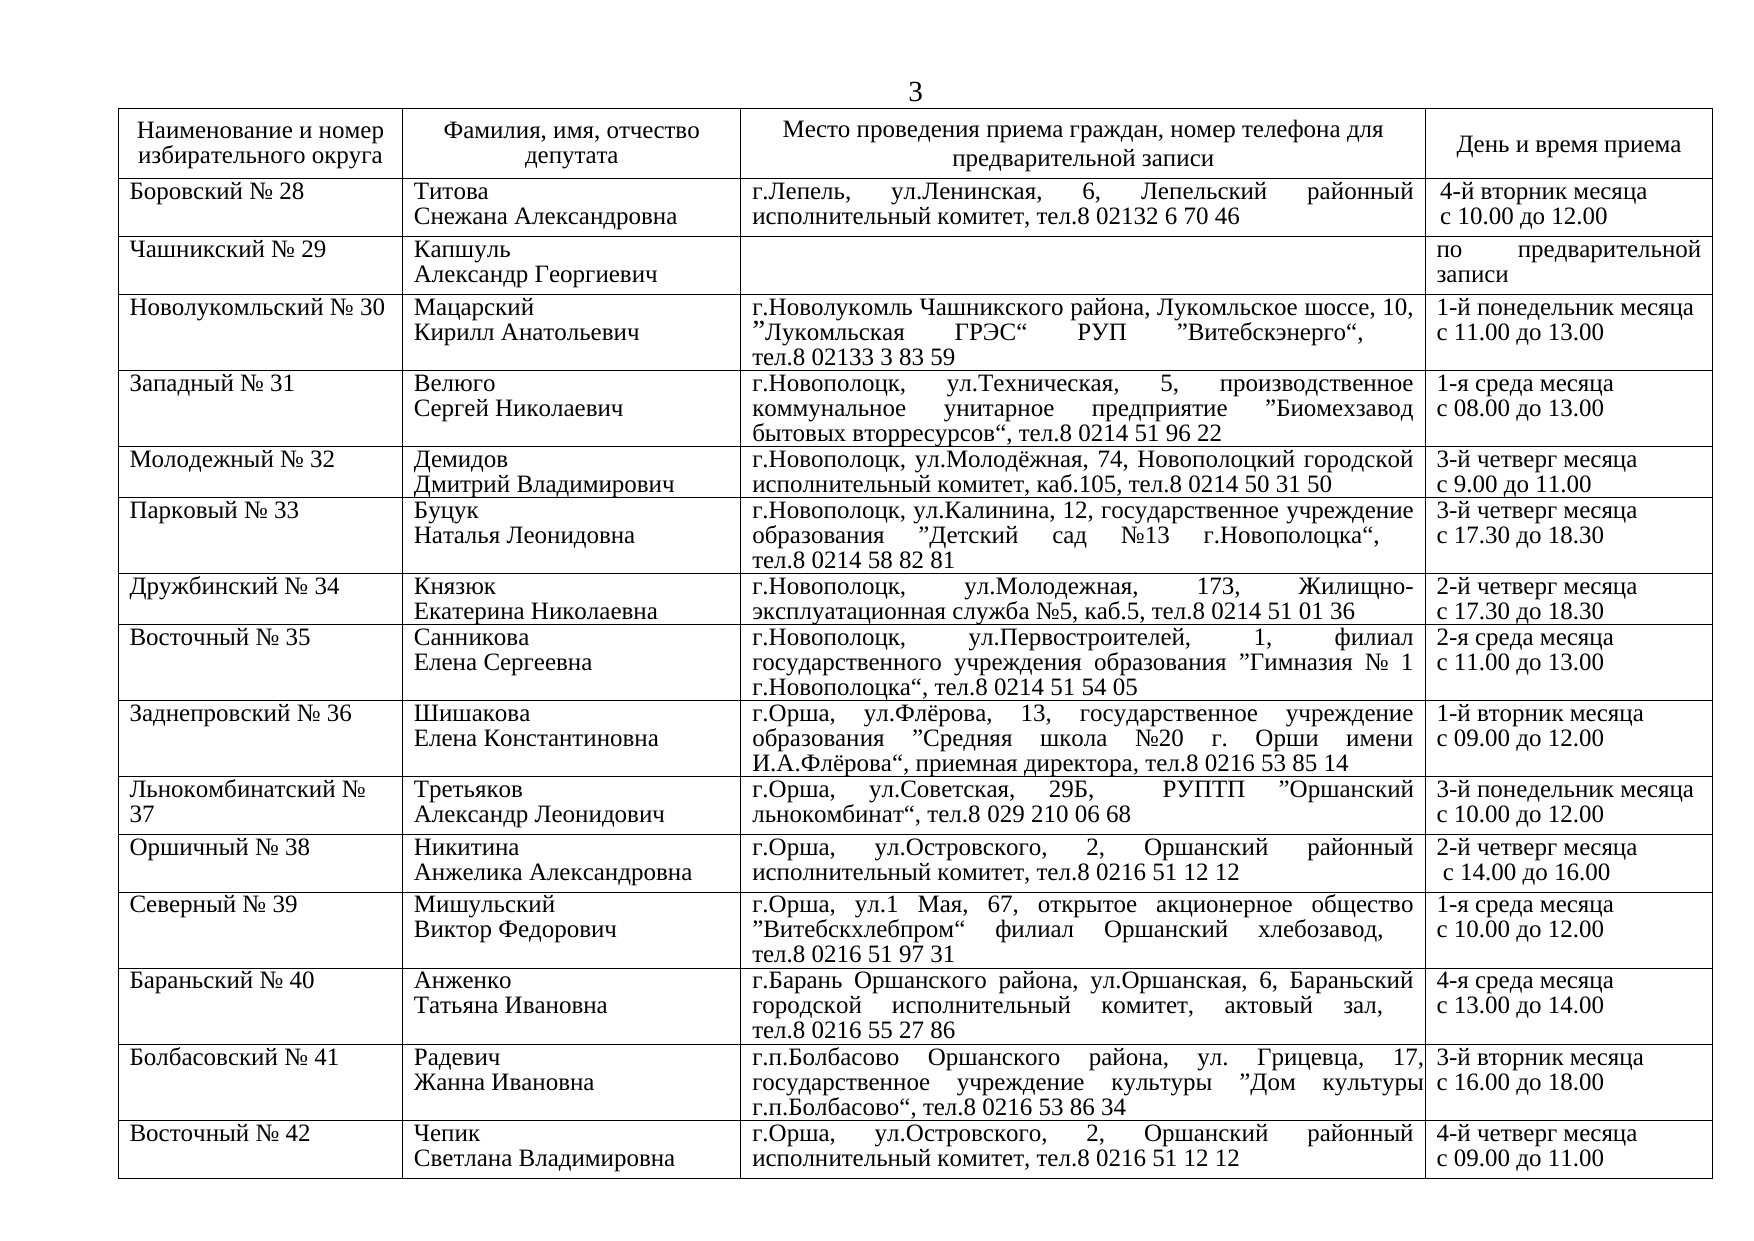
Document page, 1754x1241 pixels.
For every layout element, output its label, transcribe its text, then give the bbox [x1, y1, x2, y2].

table_cell г.Орша, ул.1 Мая, 67, открытое акционерное общество ”Витебскхлебпром“ филиал Оршанский хлебозавод, тел.8 0216 51 97 31 [741, 893, 1425, 968]
table_cell Санникова Елена Сергеевна [403, 625, 740, 700]
table_cell 3-й понедельник месяца с 10.00 до 12.00 [1426, 777, 1712, 834]
table_cell 4-й четверг месяца с 09.00 до 11.00 [1426, 1121, 1712, 1178]
table_cell Боровский № 28 [119, 179, 402, 236]
table_cell 3-й четверг месяца с 9.00 до 11.00 [1426, 447, 1712, 497]
table_cell Капшуль Александр Георгиевич [403, 237, 740, 294]
table_header Место проведения приема граждан, номер телефона для предварительной записи [741, 109, 1425, 178]
table_cell Западный № 31 [119, 371, 402, 446]
table_header День и время приема [1426, 109, 1712, 178]
table_cell Князюк Екатерина Николаевна [403, 574, 740, 624]
table_cell Болбасовский № 41 [119, 1045, 402, 1120]
table_cell г.Орша, ул.Островского, 2, Оршанский районный исполнительный комитет, тел.8 0216 51 12 12 [741, 835, 1425, 892]
table_cell Чепик Светлана Владимировна [403, 1121, 740, 1178]
table_cell Буцук Наталья Леонидовна [403, 498, 740, 573]
table_cell 1-й вторник месяца с 09.00 до 12.00 [1426, 701, 1712, 776]
table_cell Третьяков Александр Леонидович [403, 777, 740, 834]
table_cell Мацарский Кирилл Анатольевич [403, 295, 740, 370]
table_cell Анженко Татьяна Ивановна [403, 969, 740, 1044]
table_cell 2-й четверг месяца с 17.30 до 18.30 [1426, 574, 1712, 624]
table_cell 2-я среда месяца с 11.00 до 13.00 [1426, 625, 1712, 700]
table_cell 3-й четверг месяца с 17.30 до 18.30 [1426, 498, 1712, 573]
table_cell г.Новополоцк, ул.Техническая, 5, производственное коммунальное унитарное предприятие ”Биомехзавод бытовых вторресурсов“, тел.8 0214 51 96 22 [741, 371, 1425, 446]
table_cell 3-й вторник месяца с 16.00 до 18.00 [1426, 1045, 1712, 1120]
table_cell Никитина Анжелика Александровна [403, 835, 740, 892]
table_cell г.Новополоцк, ул.Молодежная, 173, Жилищно-эксплуатационная служба №5, каб.5, тел.8 0214 51 01 36 [741, 574, 1425, 624]
table_cell 1-я среда месяца с 10.00 до 12.00 [1426, 893, 1712, 968]
table_cell Чашникский № 29 [119, 237, 402, 294]
table_cell г.п.Болбасово Оршанского района, ул. Грицевца, 17, государственное учреждение культуры ”Дом культуры г.п.Болбасово“, тел.8 0216 53 86 34 [741, 1045, 1425, 1120]
table_cell 4-й вторник месяца с 10.00 до 12.00 [1426, 179, 1712, 236]
table_cell Восточный № 42 [119, 1121, 402, 1178]
table_cell г.Новолукомль Чашникского района, Лукомльское шоссе, 10, ”Лукомльская ГРЭС“ РУП ”Витебскэнерго“, тел.8 02133 3 83 59 [741, 295, 1425, 370]
table_cell Льнокомбинатский № 37 [119, 777, 402, 834]
table_cell Восточный № 35 [119, 625, 402, 700]
table_cell г.Орша, ул.Островского, 2, Оршанский районный исполнительный комитет, тел.8 0216 51 12 12 [741, 1121, 1425, 1178]
table_cell 1-я среда месяца с 08.00 до 13.00 [1426, 371, 1712, 446]
table_cell Северный № 39 [119, 893, 402, 968]
table_cell Демидов Дмитрий Владимирович [403, 447, 740, 497]
table_cell г.Орша, ул.Флёрова, 13, государственное учреждение образования ”Средняя школа №20 г. Орши имени И.А.Флёрова“, приемная директора, тел.8 0216 53 85 14 [741, 701, 1425, 776]
table_cell Заднепровский № 36 [119, 701, 402, 776]
table_cell [741, 237, 1425, 294]
table_cell Шишакова Елена Константиновна [403, 701, 740, 776]
table_cell Велюго Сергей Николаевич [403, 371, 740, 446]
table_header Наименование и номер избирательного округа [119, 109, 402, 178]
table_header Фамилия, имя, отчество депутата [403, 109, 740, 178]
table_cell Молодежный № 32 [119, 447, 402, 497]
table_cell 1-й понедельник месяца с 11.00 до 13.00 [1426, 295, 1712, 370]
table_cell 2-й четверг месяца с 14.00 до 16.00 [1426, 835, 1712, 892]
table_cell по предварительной записи [1426, 237, 1712, 294]
table_cell Титова Снежана Александровна [403, 179, 740, 236]
table_cell 4-я среда месяца с 13.00 до 14.00 [1426, 969, 1712, 1044]
table_cell Радевич Жанна Ивановна [403, 1045, 740, 1120]
table_cell г.Барань Оршанского района, ул.Оршанская, 6, Бараньский городской исполнительный комитет, актовый зал, тел.8 0216 55 27 86 [741, 969, 1425, 1044]
table_cell г.Новополоцк, ул.Первостроителей, 1, филиал государственного учреждения образования ”Гимназия № 1 г.Новополоцка“, тел.8 0214 51 54 05 [741, 625, 1425, 700]
table_cell Оршичный № 38 [119, 835, 402, 892]
table_cell Парковый № 33 [119, 498, 402, 573]
table_cell Дружбинский № 34 [119, 574, 402, 624]
table_cell Мишульский Виктор Федорович [403, 893, 740, 968]
table_cell Бараньский № 40 [119, 969, 402, 1044]
table_cell г.Новополоцк, ул.Калинина, 12, государственное учреждение образования ”Детский сад №13 г.Новополоцка“, тел.8 0214 58 82 81 [741, 498, 1425, 573]
table_cell Новолукомльский № 30 [119, 295, 402, 370]
table_cell г.Новополоцк, ул.Молодёжная, 74, Новополоцкий городской исполнительный комитет, каб.105, тел.8 0214 50 31 50 [741, 447, 1425, 497]
table_cell г.Орша, ул.Советская, 29Б, РУПТП ”Оршанский льнокомбинат“, тел.8 029 210 06 68 [741, 777, 1425, 834]
table_cell г.Лепель, ул.Ленинская, 6, Лепельский районный исполнительный комитет, тел.8 02132 6 70 46 [741, 179, 1425, 236]
